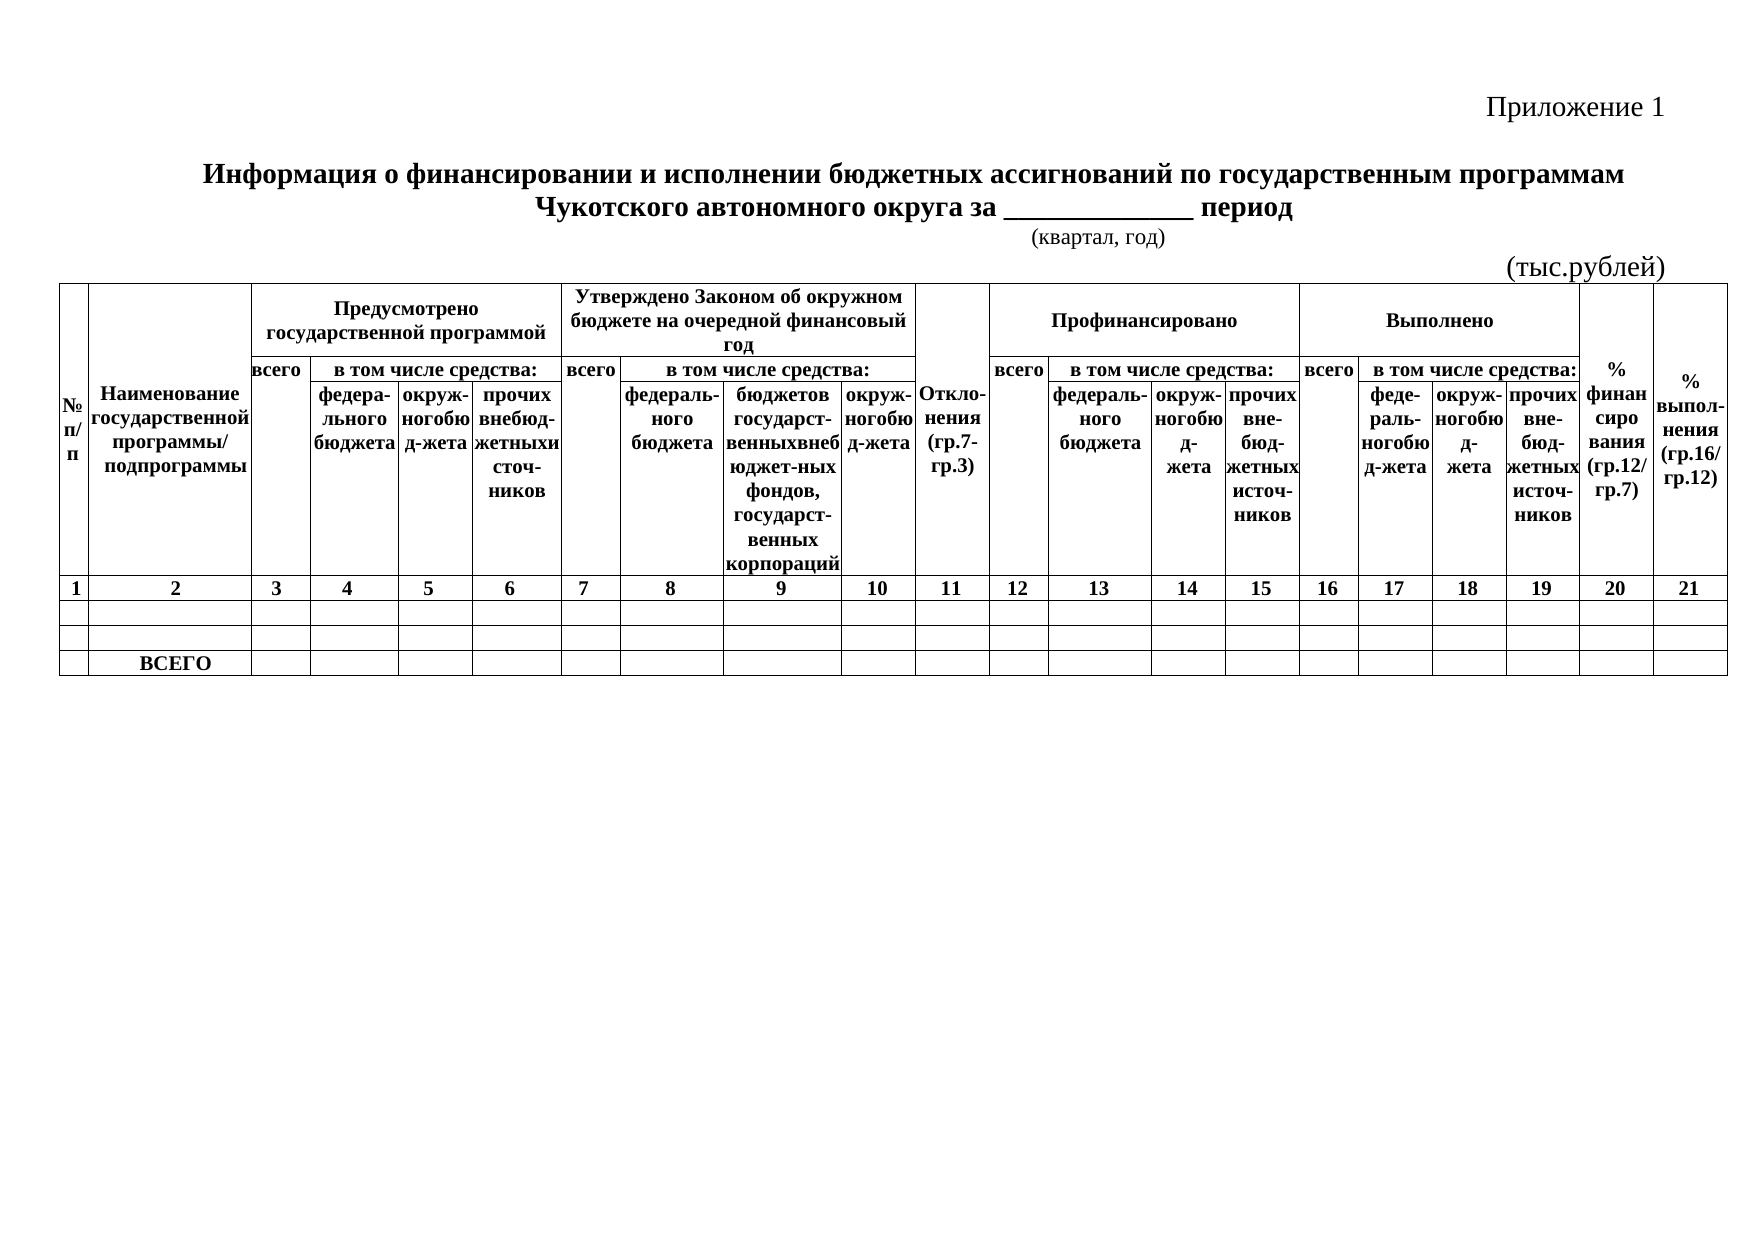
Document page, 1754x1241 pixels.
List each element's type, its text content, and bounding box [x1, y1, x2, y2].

table_cell [1226, 601, 1299, 625]
table_cell [1049, 626, 1151, 650]
table_cell 17 [1359, 576, 1432, 600]
table_cell [399, 651, 472, 675]
table_cell [1359, 651, 1432, 675]
table_cell 13 [1049, 576, 1151, 600]
table_cell [916, 601, 989, 625]
table_cell 9 [724, 576, 841, 600]
table_cell 18 [1433, 576, 1506, 600]
table_cell [473, 626, 561, 650]
table_cell 12 [990, 576, 1048, 600]
table_cell [89, 626, 251, 650]
table_cell [562, 601, 620, 625]
table_cell 1 [60, 576, 88, 600]
table_cell [1654, 651, 1727, 675]
table_cell 19 [1507, 576, 1579, 600]
table_cell [1580, 651, 1653, 675]
table_cell 5 [399, 576, 472, 600]
table_cell окруж-ногобюд-жета [399, 382, 472, 574]
table_cell [1359, 601, 1432, 625]
table_cell федера-льного бюджета [311, 382, 398, 574]
table_cell [1152, 651, 1225, 675]
table_cell всего [990, 357, 1048, 574]
table_cell 6 [473, 576, 561, 600]
table_cell 16 [1300, 576, 1358, 600]
table_cell [724, 651, 841, 675]
table_cell [990, 651, 1048, 675]
table_cell [562, 651, 620, 675]
table_cell прочих внебюд- жетныхисточ- ников [473, 382, 561, 574]
table_cell [1433, 601, 1506, 625]
table_cell [1433, 651, 1506, 675]
text (квартал, год) [89, 223, 1665, 249]
table_cell [89, 601, 251, 625]
table_cell [1226, 626, 1299, 650]
table_cell [311, 626, 398, 650]
table_cell 8 [621, 576, 723, 600]
table_header Откло-нения (гр.7-гр.3) [916, 284, 989, 574]
table_cell 15 [1226, 576, 1299, 600]
table_cell [1300, 601, 1358, 625]
table_cell [916, 651, 989, 675]
table_cell [60, 601, 88, 625]
table_cell всего [562, 357, 620, 574]
table_cell [842, 626, 915, 650]
text Приложение 1 [89, 89, 1665, 122]
table_cell [60, 651, 88, 675]
table_header Выполнено [1300, 284, 1579, 356]
table_cell [252, 651, 310, 675]
table_cell всего [252, 357, 310, 574]
table_cell феде-раль-ногобюд-жета [1359, 382, 1432, 574]
table_cell окруж-ногобюд- жета [1433, 382, 1506, 574]
table_cell [842, 651, 915, 675]
table_cell [1359, 626, 1432, 650]
table_header № п/ п [60, 284, 88, 574]
table_cell ВСЕГО [89, 651, 251, 675]
table_cell [399, 601, 472, 625]
table_cell федераль-ного бюджета [1049, 382, 1151, 574]
table_cell [1580, 601, 1653, 625]
table_cell [724, 626, 841, 650]
table_cell [1580, 626, 1653, 650]
table_cell [621, 626, 723, 650]
table_cell [916, 626, 989, 650]
table_cell [1300, 651, 1358, 675]
table_cell [562, 626, 620, 650]
table_cell [1152, 626, 1225, 650]
table_header % финан сиро вания (гр.12/ гр.7) [1580, 284, 1653, 574]
table_cell [1507, 626, 1579, 650]
table_cell 10 [842, 576, 915, 600]
table_cell федераль-ного бюджета [621, 382, 723, 574]
table_cell [724, 601, 841, 625]
table_cell [1654, 626, 1727, 650]
table_cell [621, 651, 723, 675]
table_cell [1049, 601, 1151, 625]
table_cell [990, 601, 1048, 625]
table_cell прочих вне-бюд- жетныхисточ- ников [1226, 382, 1299, 574]
table_cell [1152, 601, 1225, 625]
table_cell 21 [1654, 576, 1727, 600]
table_cell 4 [311, 576, 398, 600]
table_cell в том числе средства: [1049, 357, 1299, 381]
table_cell [252, 626, 310, 650]
table_cell [1507, 651, 1579, 675]
table_cell [621, 601, 723, 625]
table_cell [311, 601, 398, 625]
table_cell в том числе средства: [1359, 357, 1579, 381]
text (тыс.рублей) [89, 249, 1665, 283]
table_header Предусмотрено государственной программой [252, 284, 561, 356]
table_cell 2 [89, 576, 251, 600]
table_cell всего [1300, 357, 1358, 574]
table_cell 14 [1152, 576, 1225, 600]
table_cell в том числе средства: [621, 357, 915, 381]
table_cell 7 [562, 576, 620, 600]
table_cell [1654, 601, 1727, 625]
table_header Наименование государственной программы/ подпрограммы [89, 284, 251, 574]
table_cell 20 [1580, 576, 1653, 600]
table_cell [60, 626, 88, 650]
table_cell бюджетов государст-венныхвнебюджет-ных фондов, государст-венных корпораций [724, 382, 841, 574]
table_cell окруж-ногобюд-жета [842, 382, 915, 574]
table_header Профинансировано [990, 284, 1299, 356]
table_cell [473, 651, 561, 675]
table_cell [1507, 601, 1579, 625]
table_cell [252, 601, 310, 625]
table_cell окруж-ногобюд- жета [1152, 382, 1225, 574]
text Информация о финансировании и исполнении бюджетных ассигнований по государственным программам [89, 156, 1665, 189]
table_cell [1226, 651, 1299, 675]
table_cell [311, 651, 398, 675]
table_cell 3 [252, 576, 310, 600]
table_cell прочих вне-бюд- жетныхисточ- ников [1507, 382, 1579, 574]
table_cell в том числе средства: [311, 357, 561, 381]
table_header % выпол- нения (гр.16/ гр.12) [1654, 284, 1727, 574]
table_cell [399, 626, 472, 650]
text Чукотского автономного округа за _____________ период [89, 189, 1665, 223]
table_cell [990, 626, 1048, 650]
table_cell [1049, 651, 1151, 675]
table_cell [1433, 626, 1506, 650]
table_cell [842, 601, 915, 625]
table_cell [1300, 626, 1358, 650]
table_cell [473, 601, 561, 625]
table_cell 11 [916, 576, 989, 600]
table_header Утверждено Законом об окружном бюджете на очередной финансовый год [562, 284, 915, 356]
